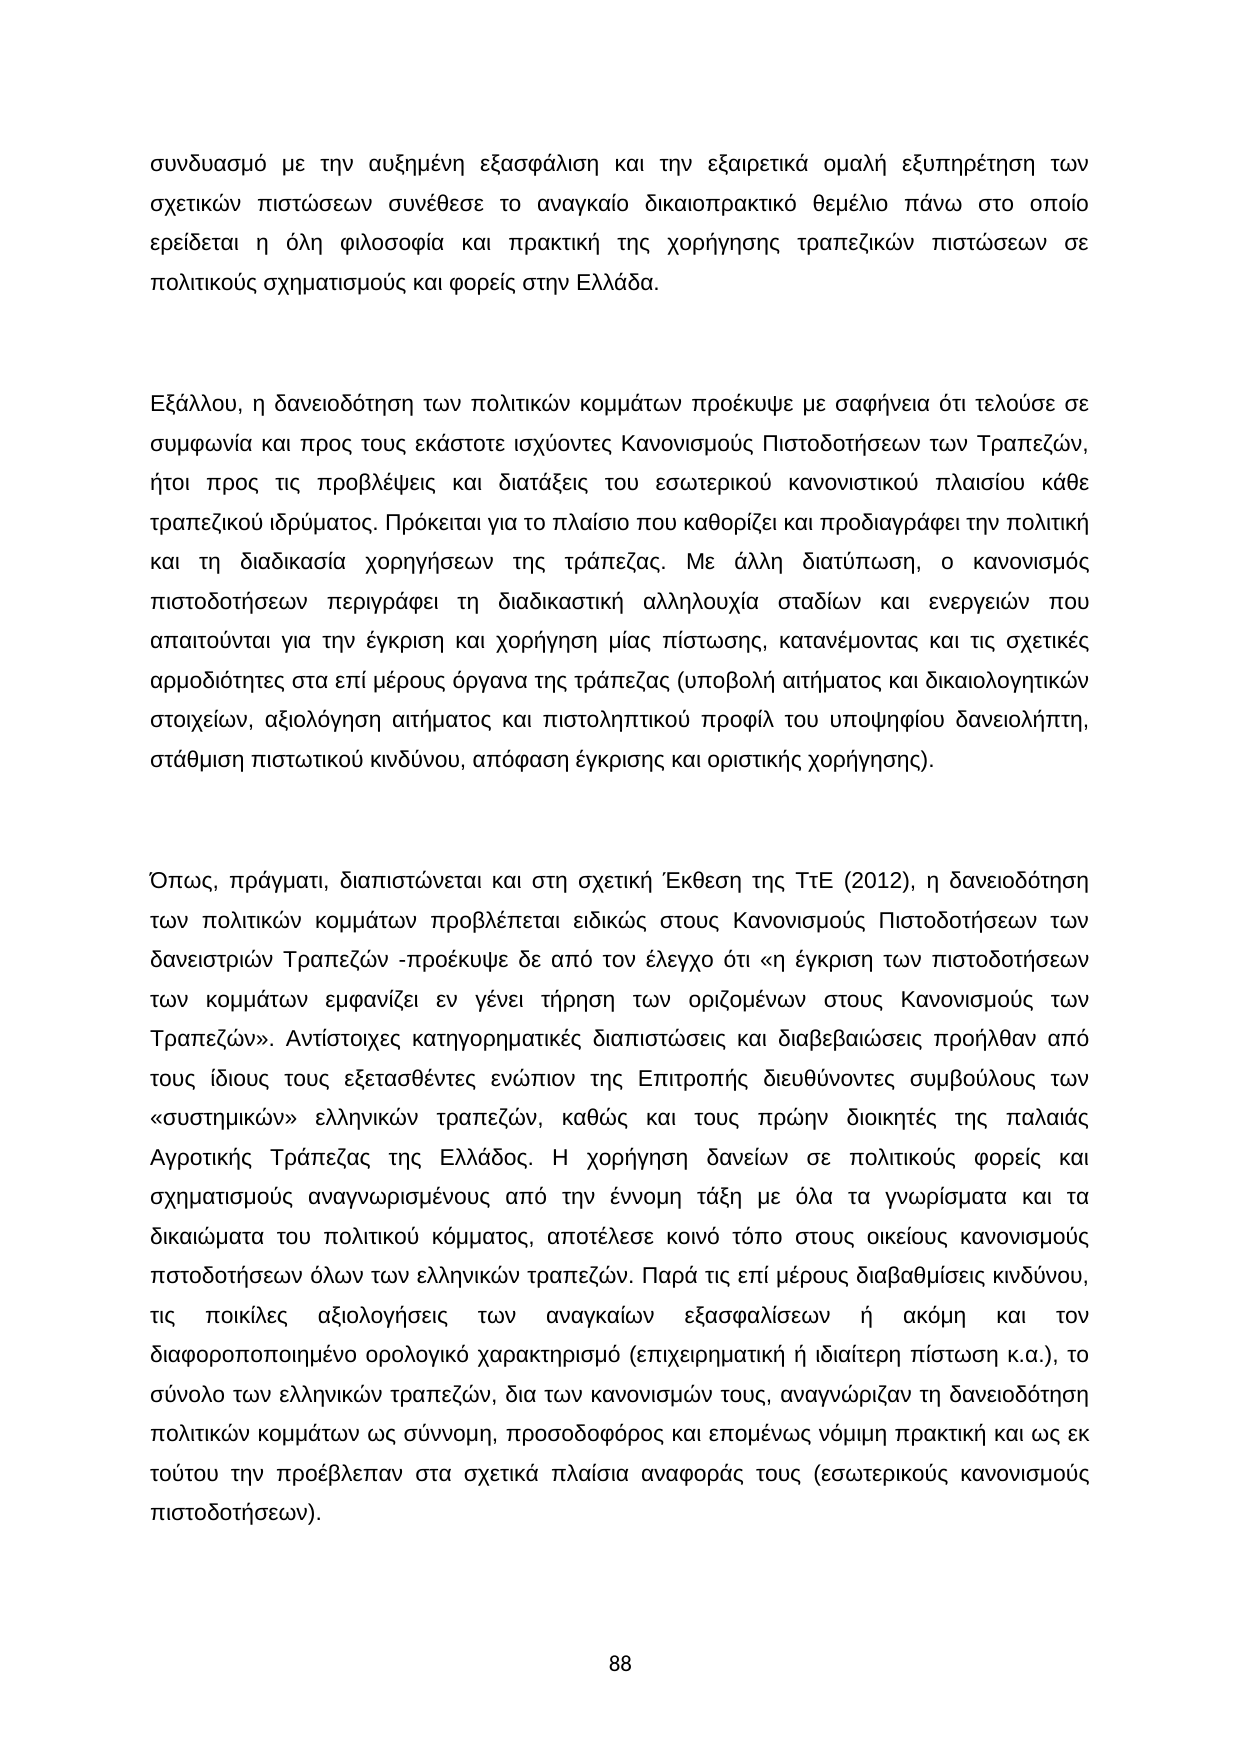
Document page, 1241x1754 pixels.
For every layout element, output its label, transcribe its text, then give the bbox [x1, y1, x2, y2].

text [150, 150, 1090, 295]
text ​Όπως, πράγματι, διαπιστώνεται και στη σχετική Έκθεση της ΤτΕ (2012), η δανειοδότηση των πολιτικών κομμάτων προβλέπεται ειδικώς στους Κανονισμούς Πιστοδοτήσεων των δανειστριών Τραπεζών -προέκυψε δε από τον έλεγχο ότι «η έγκριση των πιστοδοτήσεων των κομμάτων εμφανίζει εν γένει τήρηση των οριζομένων στους Κανονισμούς των Τραπεζών». Αντίστοιχες κατηγορηματικές διαπιστώσεις και διαβεβαιώσεις προήλθαν από τους ίδιους τους εξετασθέντες ενώπιον της Επιτροπής διευθύνοντες συμβούλους των «συστημικών» ελληνικών τραπεζών, καθώς και τους πρώην διοικητές της παλαιάς Αγροτικής Τράπεζας της Ελλάδος. Η χορήγηση δανείων σε πολιτικούς φορείς και σχηματισμούς αναγνωρισμένους από την έννομη τάξη με όλα τα γνωρίσματα και τα δικαιώματα του πολιτικού κόμματος, αποτέλεσε κοινό τόπο στους οικείους κανονισμούς πστοδοτήσεων όλων των ελληνικών τραπεζών. Παρά τις επί μέρους διαβαθμίσεις κινδύνου, τις ποικίλες αξιολογήσεις των αναγκαίων εξασφαλίσεων ή ακόμη και τον διαφοροποποιημένο ορολογικό χαρακτηρισμό (επιχειρηματική ή ιδιαίτερη πίστωση κ.α.), το σύνολο των ελληνικών τραπεζών, δια των κανονισμών τους, αναγνώριζαν τη δανειοδότηση πολιτικών κομμάτων ως σύννομη, προσοδοφόρος και επομένως νόμιμη πρακτική και ως εκ τούτου την προέβλεπαν στα σχετικά πλαίσια αναφοράς τους (εσωτερικούς κανονισμούς πιστοδοτήσεων). [150, 867, 1090, 1525]
text Εξάλλου, η δανειοδότηση των πολιτικών κομμάτων προέκυψε με σαφήνεια ότι τελούσε σε συμφωνία και προς τους εκάστοτε ισχύοντες Κανονισμούς Πιστοδοτήσεων των Τραπεζών, ήτοι προς τις προβλέψεις και διατάξεις του εσωτερικού κανονιστικού πλαισίου κάθε τραπεζικού ιδρύματος. Πρόκειται για το πλαίσιο που καθορίζει και προδιαγράφει την πολιτική και τη διαδικασία χορηγήσεων της τράπεζας. Με άλλη διατύπωση, ο κανονισμός πιστοδοτήσεων περιγράφει τη διαδικαστική αλληλουχία σταδίων και ενεργειών που απαιτούνται για την έγκριση και χορήγηση μίας πίστωσης, κατανέμοντας και τις σχετικές αρμοδιότητες στα επί μέρους όργανα της τράπεζας (υποβολή αιτήματος και δικαιολογητικών στοιχείων, αξιολόγηση αιτήματος και πιστοληπτικού προφίλ του υποψηφίου δανειολήπτη, στάθμιση πιστωτικού κινδύνου, απόφαση έγκρισης και οριστικής χορήγησης). [150, 390, 1090, 772]
